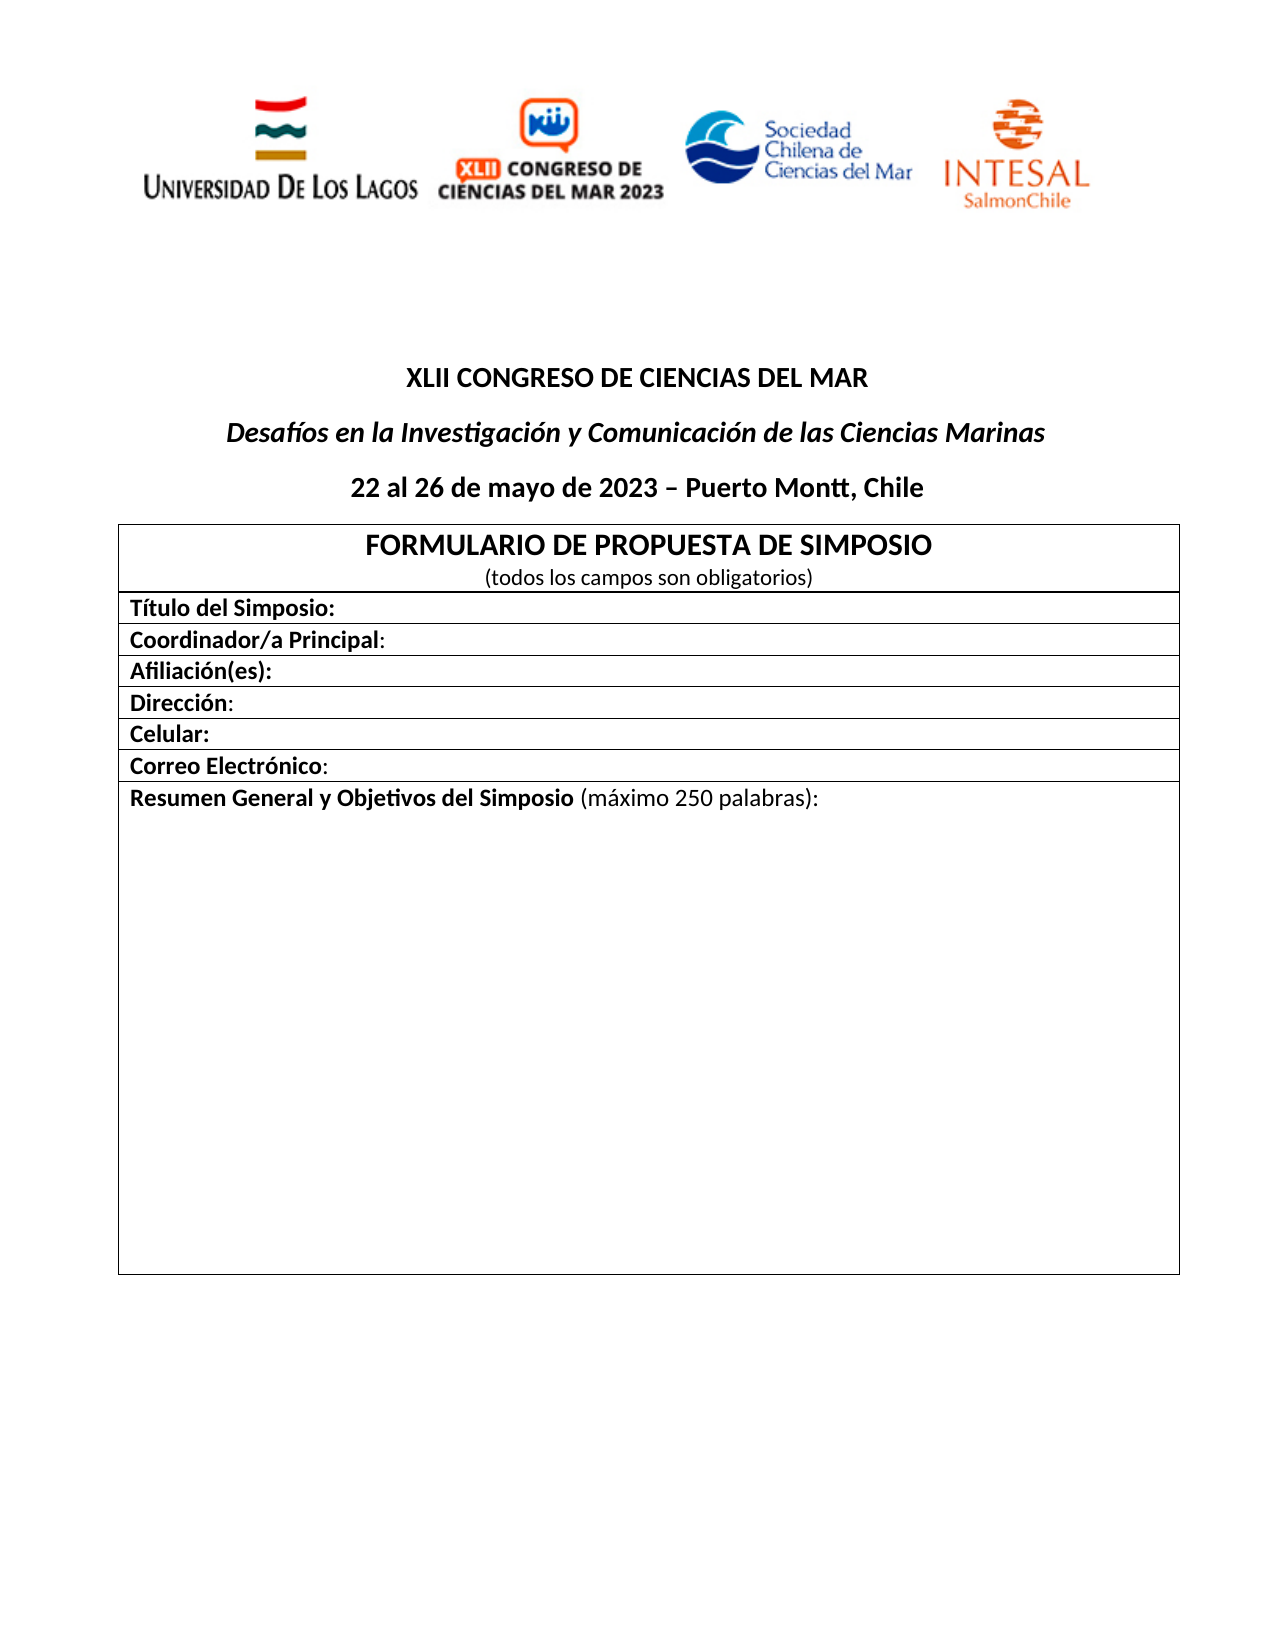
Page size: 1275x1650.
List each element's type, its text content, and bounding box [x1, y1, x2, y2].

table_cell Título del Simposio: [119, 593, 1179, 623]
table_cell Resumen General y Objetivos del Simposio (máximo 250 palabras): [119, 782, 1179, 1274]
table_cell Dirección: [119, 687, 1179, 718]
text 22 al 26 de mayo de 2023 – Puerto Montt, Chile [118, 469, 1157, 505]
picture [118, 73, 1116, 230]
table_cell Correo Electrónico: [119, 750, 1179, 781]
text Desafíos en la Investigación y Comunicación de las Ciencias Marinas [118, 414, 1157, 449]
table_cell Coordinador/a Principal: [119, 624, 1179, 654]
table_cell Celular: [119, 719, 1179, 749]
table_cell Afiliación(es): [119, 656, 1179, 686]
table_header FORMULARIO DE PROPUESTA DE SIMPOSIO (todos los campos son obligatorios) [119, 525, 1179, 591]
text XLII CONGRESO DE CIENCIAS DEL MAR [118, 359, 1157, 394]
